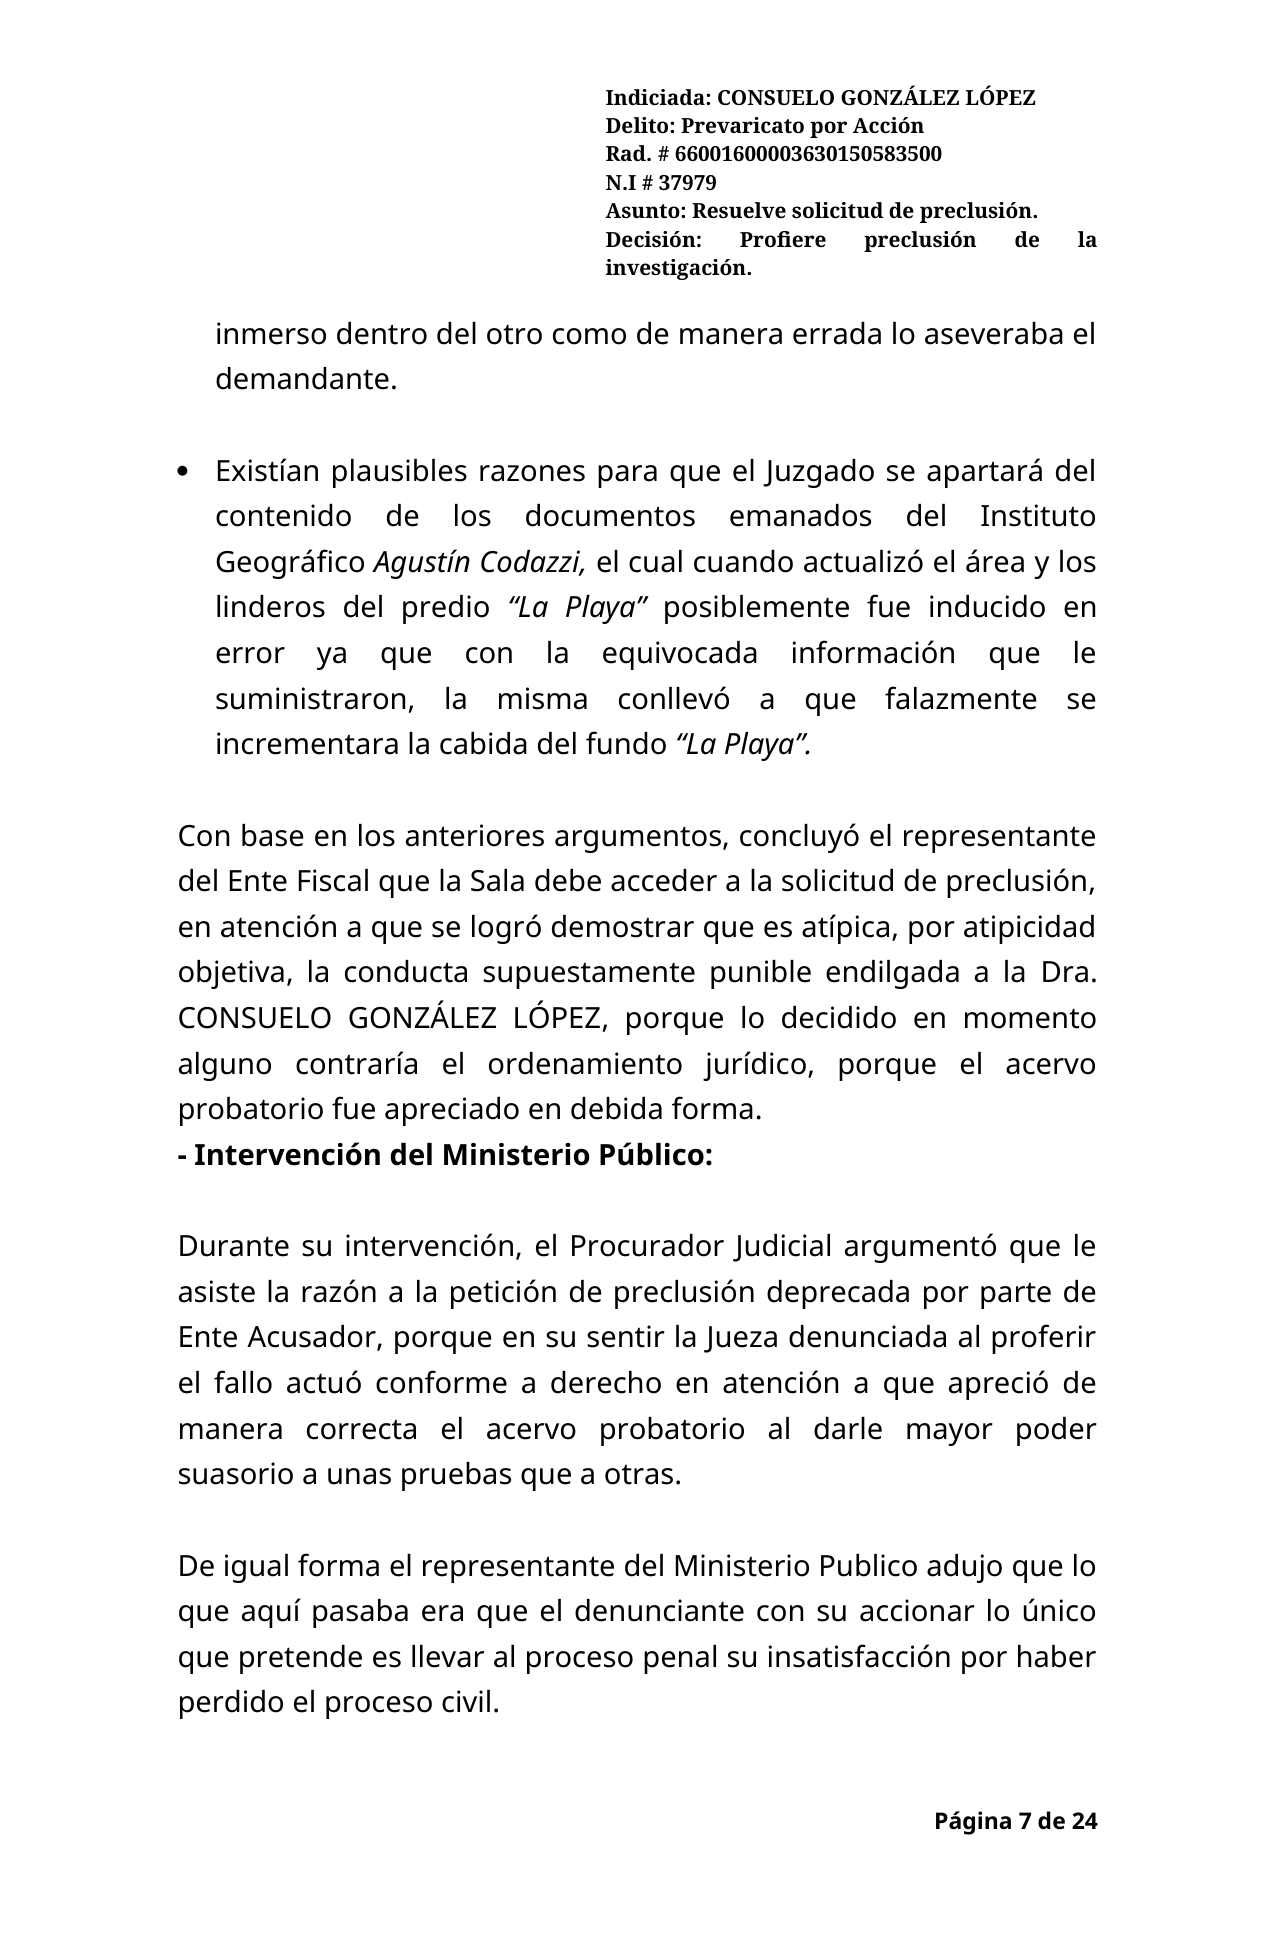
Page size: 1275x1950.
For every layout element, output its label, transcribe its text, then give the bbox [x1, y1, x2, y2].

text Con base en los anteriores argumentos, concluyó el representante del Ente Fiscal que la Sala debe acceder a la solicitud de preclusión, en atención a que se logró demostrar que es atípica, por atipicidad objetiva, la conducta supuestamente punible endilgada a la Dra. CONSUELO GONZÁLEZ LÓPEZ, porque lo decidido en momento alguno contraría el ordenamiento jurídico, porque el acervo probatorio fue apreciado en debida forma. [177, 815, 1098, 1128]
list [177, 313, 1098, 398]
text De igual forma el representante del Ministerio Publico adujo que lo que aquí pasaba era que el denunciante con su accionar lo único que pretende es llevar al proceso penal su insatisfacción por haber perdido el proceso civil. [177, 1545, 1098, 1721]
text - Intervención del Ministerio Público: [177, 1134, 1098, 1174]
text Durante su intervención, el Procurador Judicial argumentó que le asiste la razón a la petición de preclusión deprecada por parte de Ente Acusador, porque en su sentir la Jueza denunciada al proferir el fallo actuó conforme a derecho en atención a que apreció de manera correcta el acervo probatorio al darle mayor poder suasorio a unas pruebas que a otras. [177, 1226, 1098, 1493]
list Existían plausibles razones para que el Juzgado se apartará del contenido de los documentos emanados del Instituto Geográfico Agustín Codazzi, el cual cuando actualizó el área y los linderos del predio “La Playa” posiblemente fue inducido en error ya que con la equivocada información que le suministraron, la misma conllevó a que falazmente se incrementara la cabida del fundo “La Playa”. [177, 450, 1098, 763]
